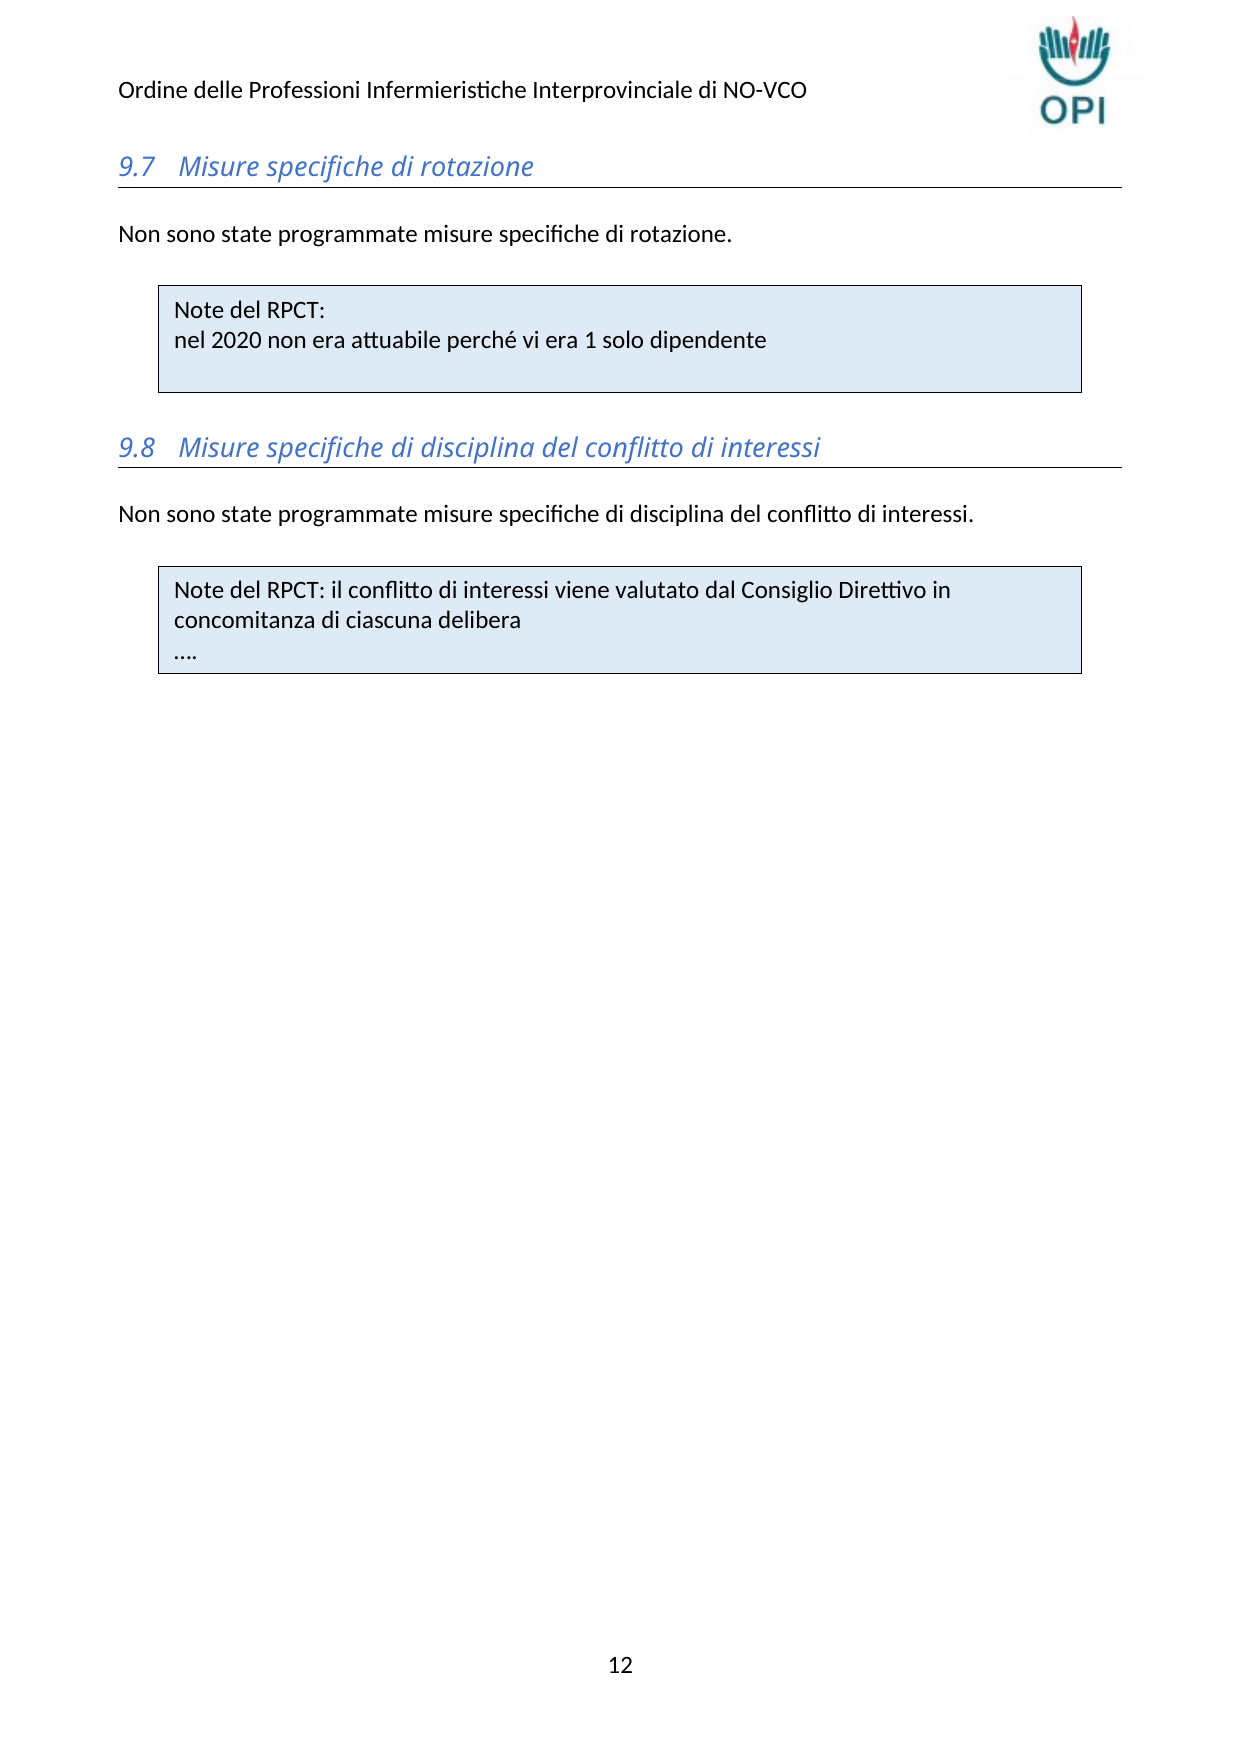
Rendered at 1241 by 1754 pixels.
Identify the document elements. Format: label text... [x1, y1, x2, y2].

text Non sono state programmate misure specifiche di rotazione. [118, 218, 1122, 249]
text Non sono state programmate misure specifiche di disciplina del conflitto di interessi. [118, 498, 1122, 529]
picture [1005, 16, 1145, 141]
subtitle Misure specifiche di rotazione [118, 148, 1122, 187]
subtitle Misure specifiche di disciplina del conflitto di interessi [118, 428, 1122, 467]
